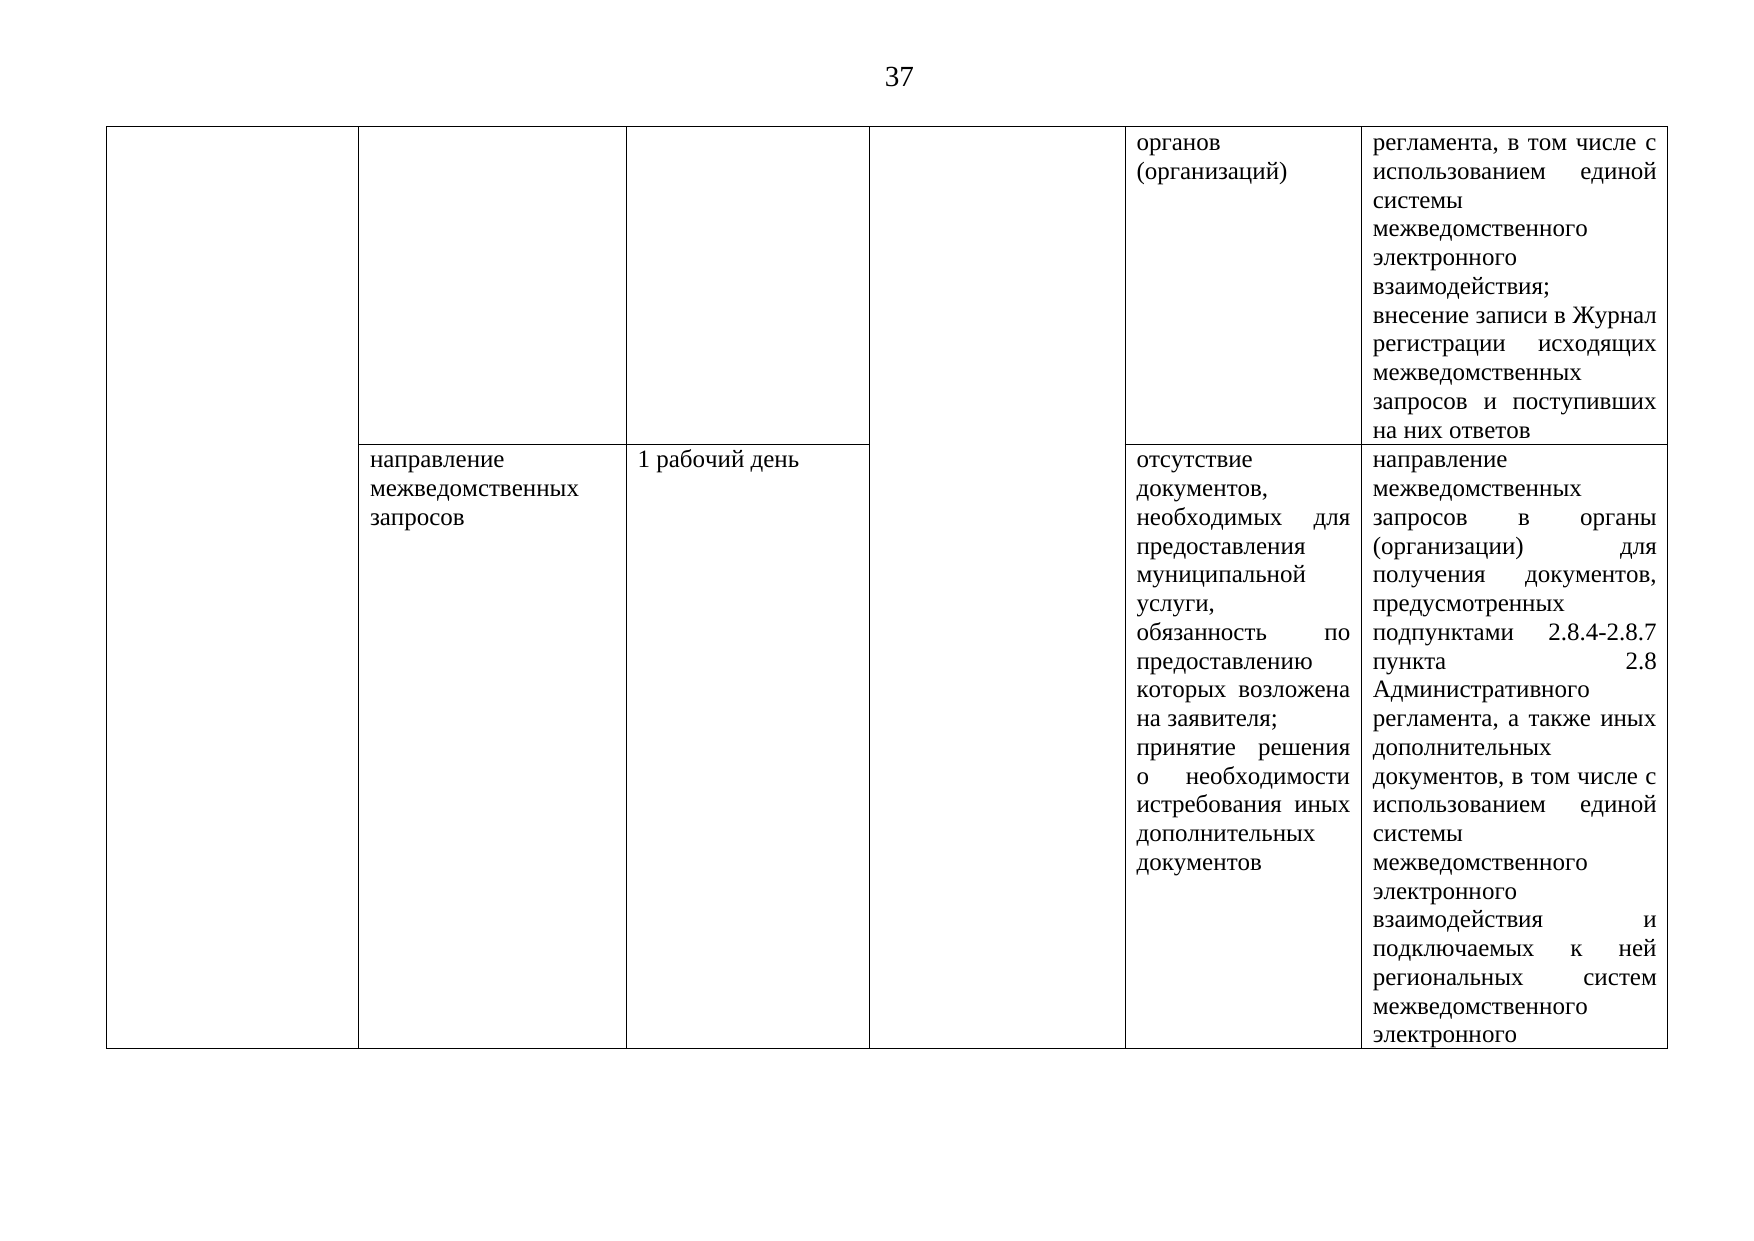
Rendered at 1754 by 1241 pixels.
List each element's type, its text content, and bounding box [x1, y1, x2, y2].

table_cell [1362, 445, 1667, 1048]
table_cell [1126, 127, 1361, 443]
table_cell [1126, 445, 1361, 1048]
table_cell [359, 127, 626, 443]
table_cell 1 рабочий день [627, 445, 869, 1048]
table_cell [359, 445, 626, 1048]
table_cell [1362, 127, 1667, 443]
